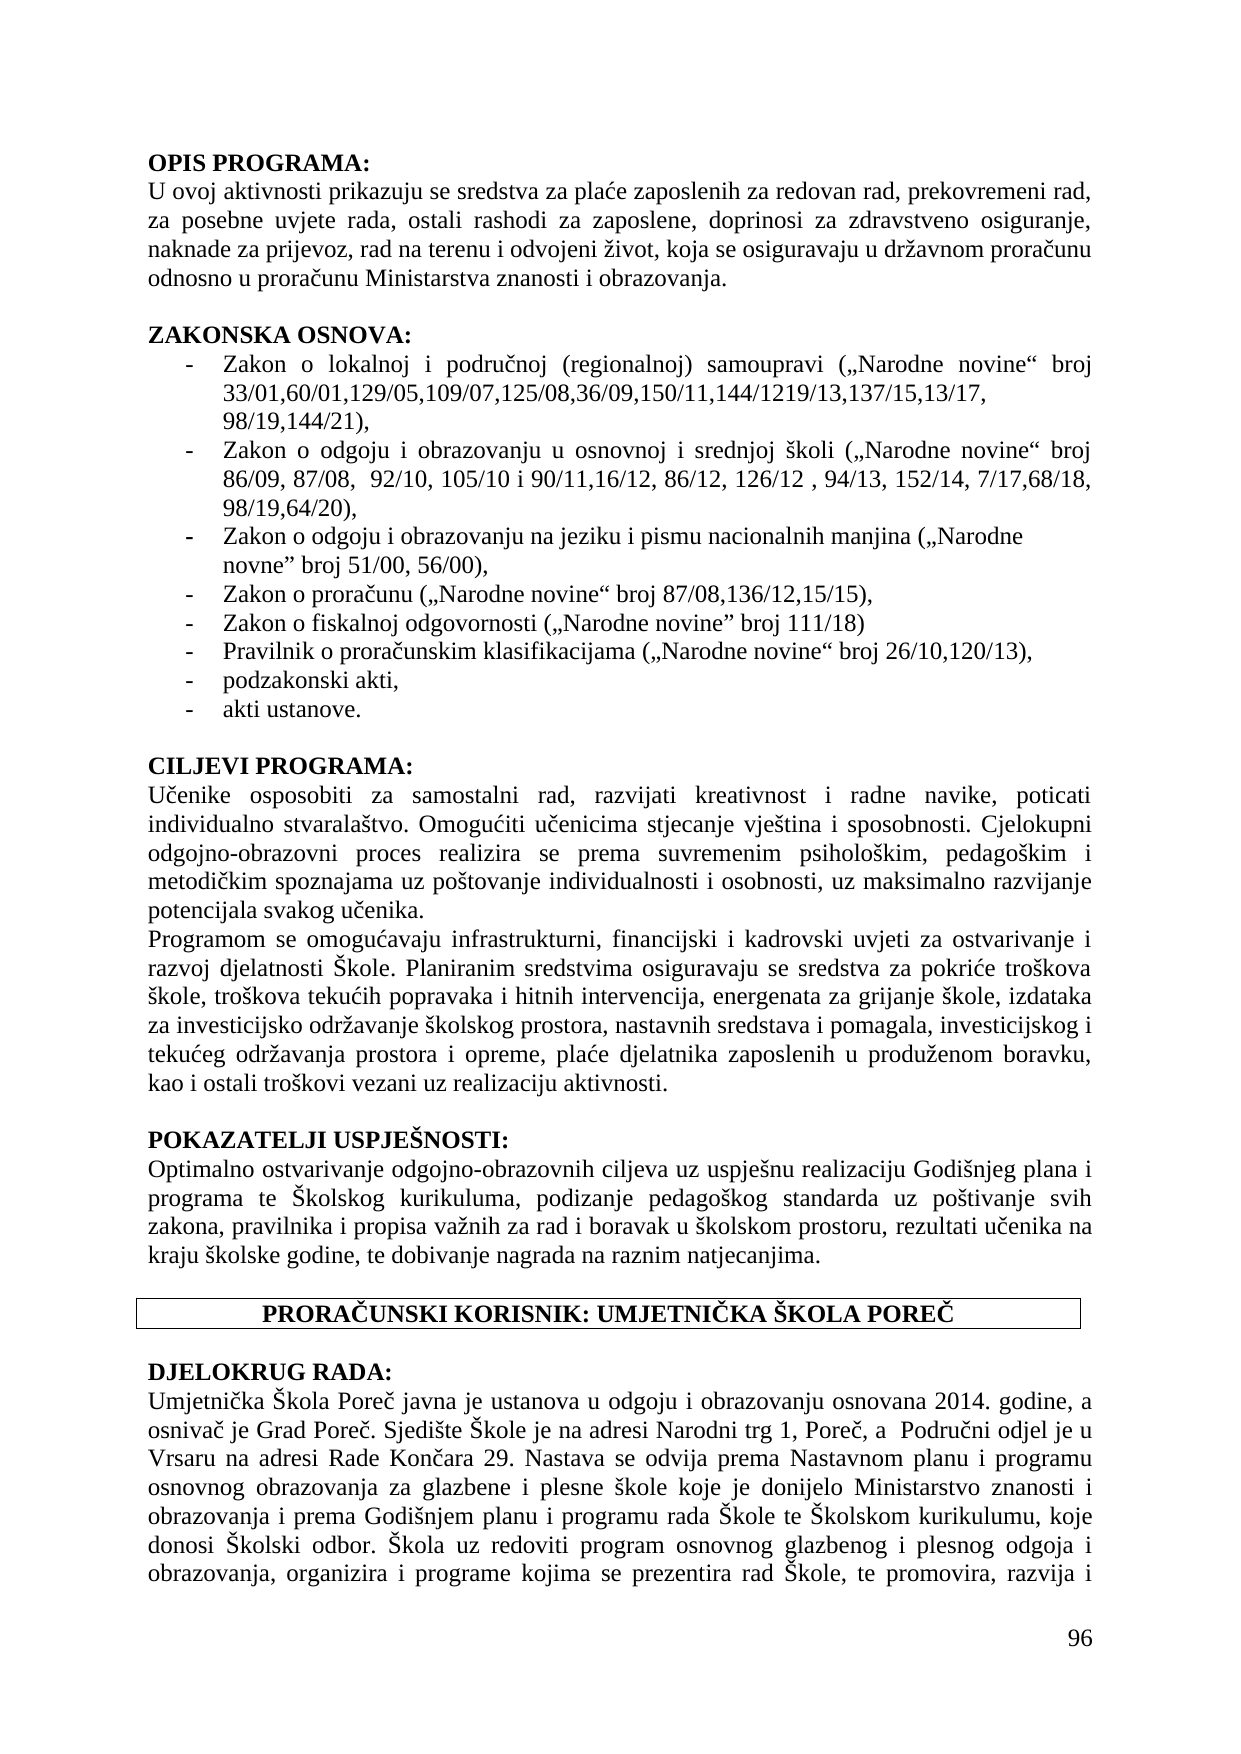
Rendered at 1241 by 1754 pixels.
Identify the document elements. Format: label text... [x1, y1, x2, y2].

text ZAKONSKA OSNOVA: [148, 320, 1093, 349]
list Zakon o lokalnoj i područnoj (regionalnoj) samoupravi („Narodne novine“ broj 33/01,60/01,129/05,109/07,125/08,36/09,150/11,144/1219/13,137/15,13/17, 98/19,144/21), [185, 349, 1093, 435]
text DJELOKRUG RADA: [148, 1357, 1093, 1386]
list Zakon o odgoju i obrazovanju na jeziku i pismu nacionalnih manjina („Narodne novne” broj 51/00, 56/00), [185, 521, 1093, 579]
text POKAZATELJI USPJEŠNOSTI: [148, 1125, 1093, 1154]
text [148, 1386, 1093, 1587]
text CILJEVI PROGRAMA: [148, 751, 1093, 780]
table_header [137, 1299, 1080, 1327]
list Pravilnik o proračunskim klasifikacijama („Narodne novine“ broj 26/10,120/13), [185, 636, 1093, 665]
text Programom se omogućavaju infrastrukturni, financijski i kadrovski uvjeti za ostvarivanje i razvoj djelatnosti Škole. Planiranim sredstvima osiguravaju se sredstva za pokriće troškova škole, troškova tekućih popravaka i hitnih intervencija, energenata za grijanje škole, izdataka za investicijsko održavanje školskog prostora, nastavnih sredstava i pomagala, investicijskog i tekućeg održavanja prostora i opreme, plaće djelatnika zaposlenih u produženom boravku, kao i ostali troškovi vezani uz realizaciju aktivnosti. [148, 924, 1093, 1096]
list Zakon o proračunu („Narodne novine“ broj 87/08,136/12,15/15), [185, 579, 1093, 608]
list podzakonski akti, [185, 665, 1093, 694]
list Zakon o fiskalnoj odgovornosti („Narodne novine” broj 111/18) [185, 608, 1093, 636]
text U ovoj aktivnosti prikazuju se sredstva za plaće zaposlenih za redovan rad, prekovremeni rad, za posebne uvjete rada, ostali rashodi za zaposlene, doprinosi za zdravstveno osiguranje, naknade za prijevoz, rad na terenu i odvojeni život, koja se osiguravaju u državnom proračunu odnosno u proračunu Ministarstva znanosti i obrazovanja. [148, 176, 1093, 291]
list akti ustanove. [185, 694, 1093, 723]
text Učenike osposobiti za samostalni rad, razvijati kreativnost i radne navike, poticati individualno stvaralaštvo. Omogućiti učenicima stjecanje vještina i sposobnosti. Cjelokupni odgojno-obrazovni proces realizira se prema suvremenim psihološkim, pedagoškim i metodičkim spoznajama uz poštovanje individualnosti i osobnosti, uz maksimalno razvijanje potencijala svakog učenika. [148, 780, 1093, 924]
list Zakon o odgoju i obrazovanju u osnovnoj i srednjoj školi („Narodne novine“ broj 86/09, 87/08, 92/10, 105/10 i 90/11,16/12, 86/12, 126/12 , 94/13, 152/14, 7/17,68/18, 98/19,64/20), [185, 435, 1093, 521]
text Optimalno ostvarivanje odgojno-obrazovnih ciljeva uz uspješnu realizaciju Godišnjeg plana i programa te Školskog kurikuluma, podizanje pedagoškog standarda uz poštivanje svih zakona, pravilnika i propisa važnih za rad i boravak u školskom prostoru, rezultati učenika na kraju školske godine, te dobivanje nagrada na raznim natjecanjima. [148, 1154, 1093, 1269]
text OPIS PROGRAMA: [148, 148, 1093, 176]
